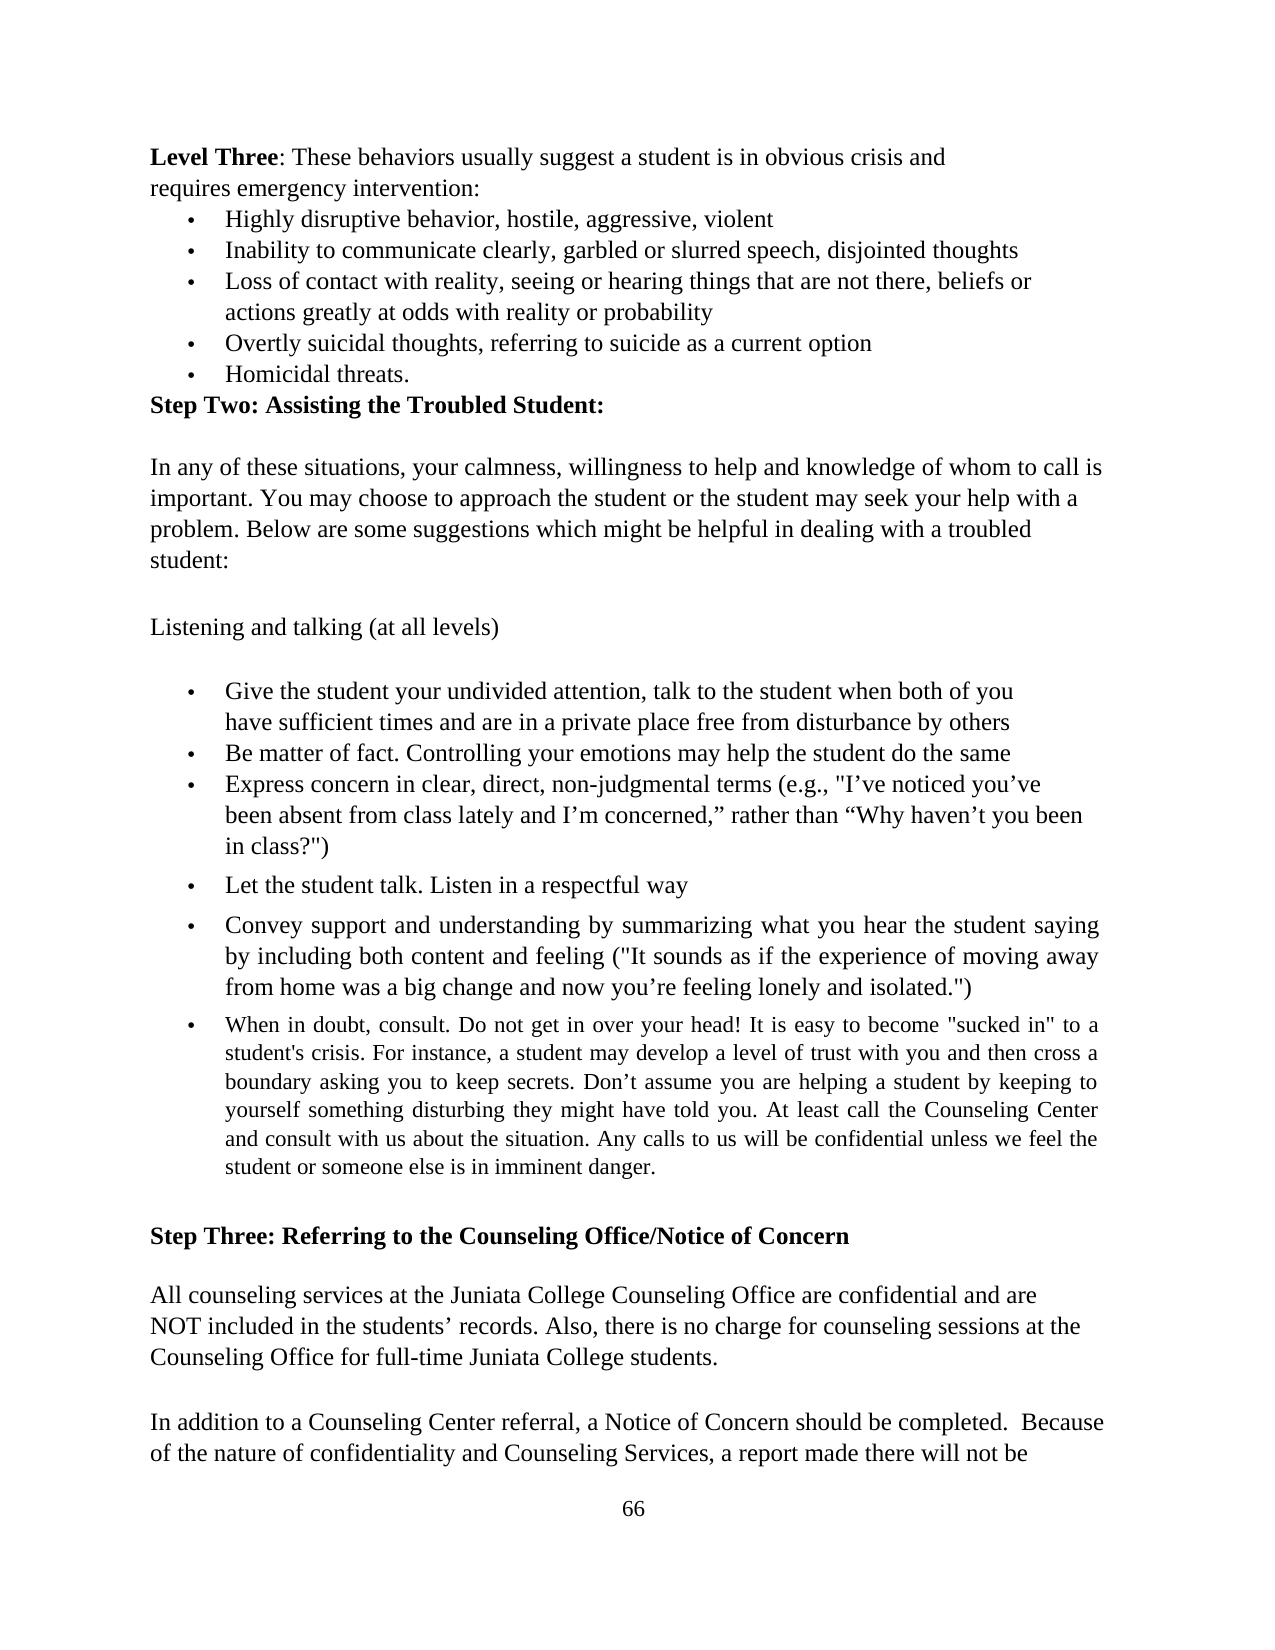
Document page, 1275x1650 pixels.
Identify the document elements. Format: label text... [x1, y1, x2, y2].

list Overtly suicidal thoughts, referring to suicide as a current option [187, 328, 1127, 357]
list Let the student talk. Listen in a respectful way [187, 871, 1100, 899]
text In any of these situations, your calmness, willingness to help and knowledge of whom to call is important. You may choose to approach the student or the student may seek your help with a problem. Below are some suggestions which might be helpful in dealing with a troubled student: [150, 452, 1113, 574]
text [150, 1407, 1117, 1467]
list Be matter of fact. Controlling your emotions may help the student do the same [187, 738, 1127, 767]
text Step Three: Referring to the Counseling Office/Notice of Concern [150, 1221, 1127, 1249]
list Homicidal threats. [187, 359, 1127, 387]
list Loss of contact with reality, seeing or hearing things that are not there, beliefs or actions greatly at odds with reality or probability [187, 266, 1103, 326]
list Give the student your undivided attention, talk to the student when both of you have sufficient times and are in a private place free from disturbance by others [187, 676, 1061, 736]
list Highly disruptive behavior, hostile, aggressive, violent [187, 204, 1127, 232]
list Express concern in clear, direct, non-judgmental terms (e.g., "I’ve noticed you’ve been absent from class lately and I’m concerned,” rather than “Why haven’t you been in class?") [187, 769, 1089, 860]
list Inability to communicate clearly, garbled or slurred speech, disjointed thoughts [187, 235, 1127, 263]
text All counseling services at the Juniata College Counseling Office are confidential and are NOT included in the students’ records. Also, there is no charge for counseling sessions at the Counseling Office for full-time Juniata College students. [150, 1280, 1089, 1371]
text Listening and talking (at all levels) [150, 612, 1113, 641]
text Level Three: These behaviors usually suggest a student is in obvious crisis and requires emergency intervention: [150, 142, 1021, 201]
text Step Two: Assisting the Troubled Student: [150, 390, 1127, 418]
list When in doubt, consult. Do not get in over your head! It is easy to become "sucked in" to a student's crisis. For instance, a student may develop a level of trust with you and then cross a boundary asking you to keep secrets. Don’t assume you are helping a student by keeping to yourself something disturbing they might have told you. At least call the Counseling Center and consult with us about the situation. Any calls to us will be confidential unless we feel the student or someone else is in imminent danger. [187, 1011, 1100, 1179]
list Convey support and understanding by summarizing what you hear the student saying by including both content and feeling ("It sounds as if the experience of moving away from home was a big change and now you’re feeling lonely and isolated.") [187, 910, 1100, 1001]
